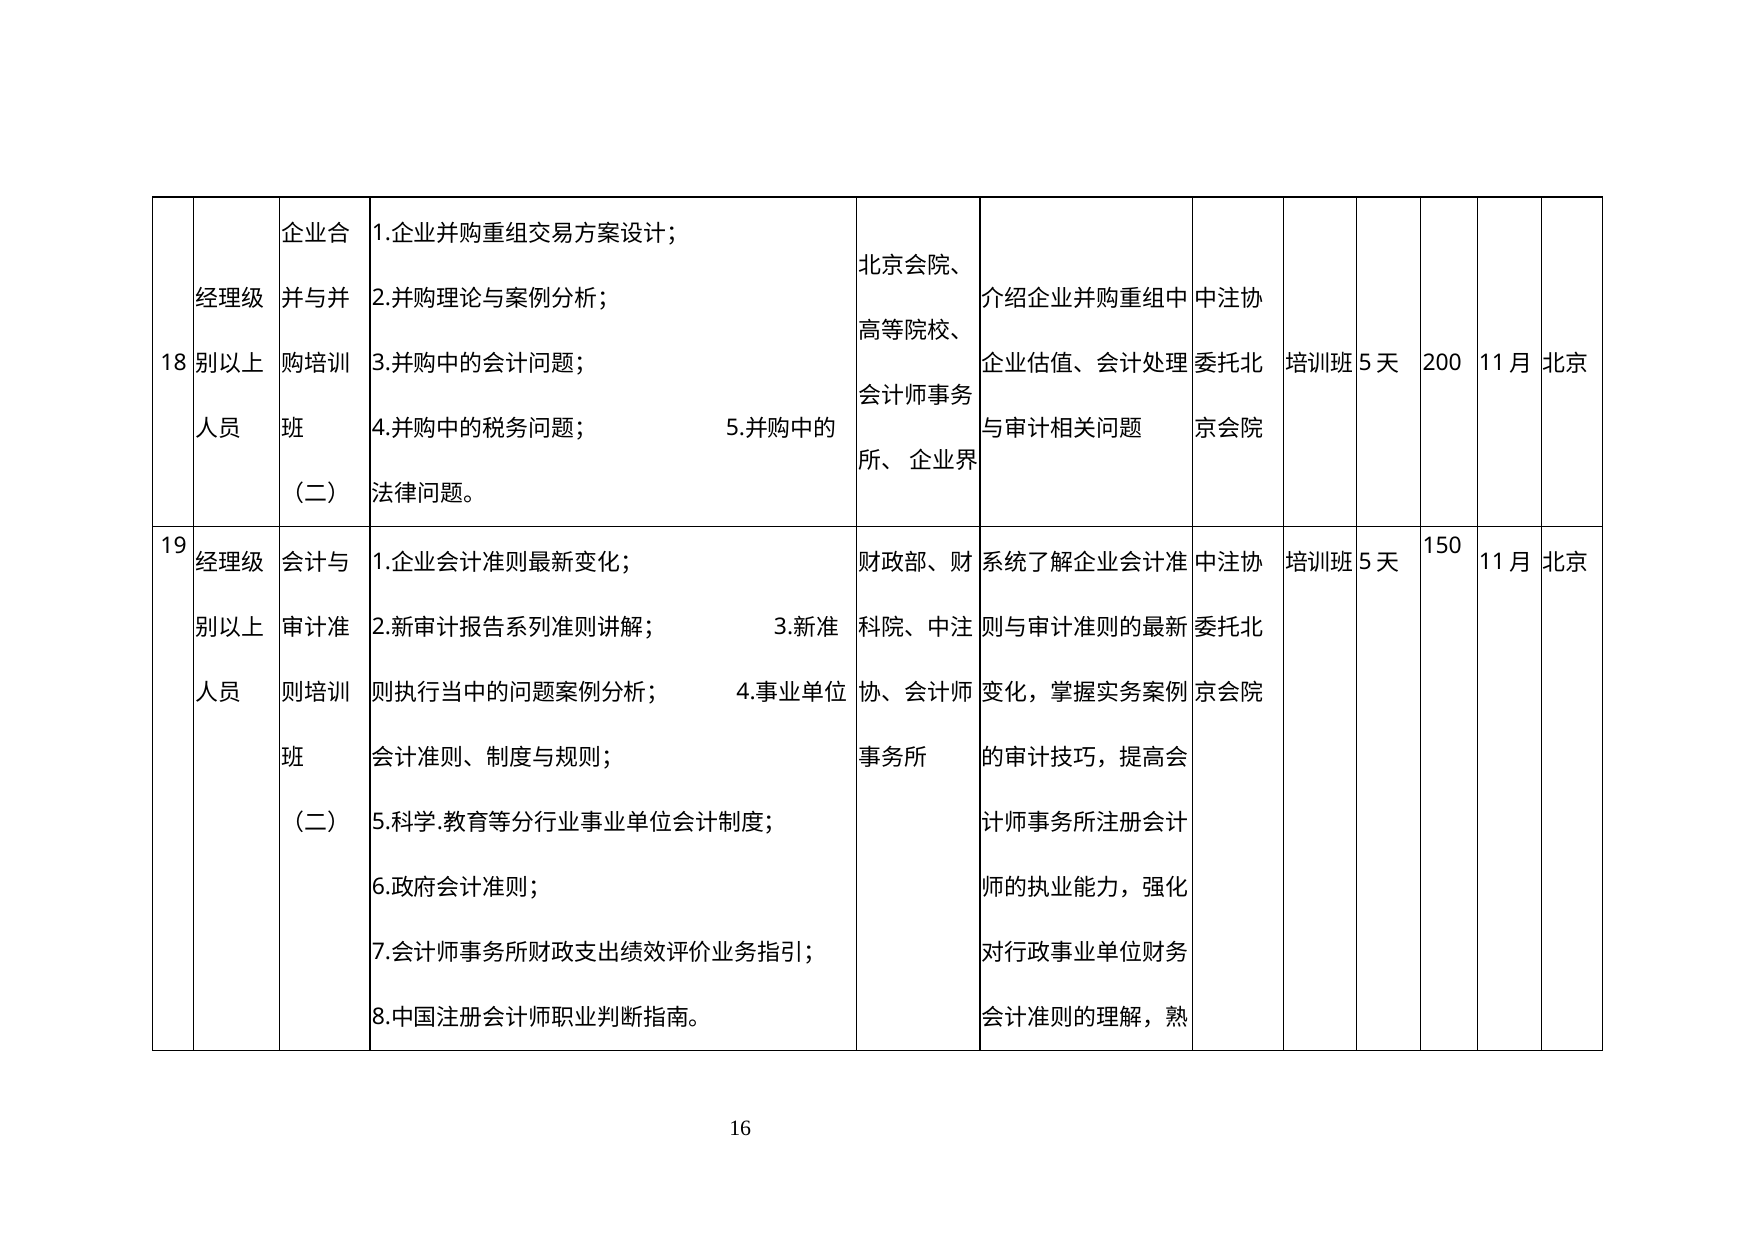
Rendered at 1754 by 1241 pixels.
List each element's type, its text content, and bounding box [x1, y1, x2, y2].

table_cell 经理级别以上人员 [194, 527, 279, 1050]
table_cell 北京 [1542, 198, 1602, 526]
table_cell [981, 527, 1192, 1050]
table_cell 5天 [1357, 198, 1420, 526]
table_cell 11月 [1478, 198, 1541, 526]
table_cell 培训班 [1284, 527, 1356, 1050]
table_cell 18 [153, 198, 193, 526]
table_cell 19 [153, 527, 193, 1050]
table_cell 经理级别以上人员 [194, 198, 279, 526]
table_cell 会计与审计准则培训班（二） [280, 527, 369, 1050]
table_cell 中注协委托北京会院 [1193, 198, 1283, 526]
table_cell 北京 [1542, 527, 1602, 1050]
table_cell 1.企业并购重组交易方案设计； 2.并购理论与案例分析； 3.并购中的会计问题； 4.并购中的税务问题； 5.并购中的法律问题。 [371, 198, 856, 526]
table_cell 200 [1421, 198, 1477, 526]
table_cell 中注协委托北京会院 [1193, 527, 1283, 1050]
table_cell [371, 527, 856, 1050]
table_cell 财政部、财科院、中注协、会计师事务所 [857, 527, 979, 1050]
table_cell 150 [1421, 527, 1477, 1050]
table_cell 企业合并与并购培训班（二） [280, 198, 369, 526]
table_cell 培训班 [1284, 198, 1356, 526]
table_cell 11月 [1478, 527, 1541, 1050]
table_cell 5天 [1357, 527, 1420, 1050]
table_cell 介绍企业并购重组中企业估值、会计处理与审计相关问题 [981, 198, 1192, 526]
table_cell 北京会院、高等院校、会计师事务所、 企业界 [857, 198, 979, 526]
